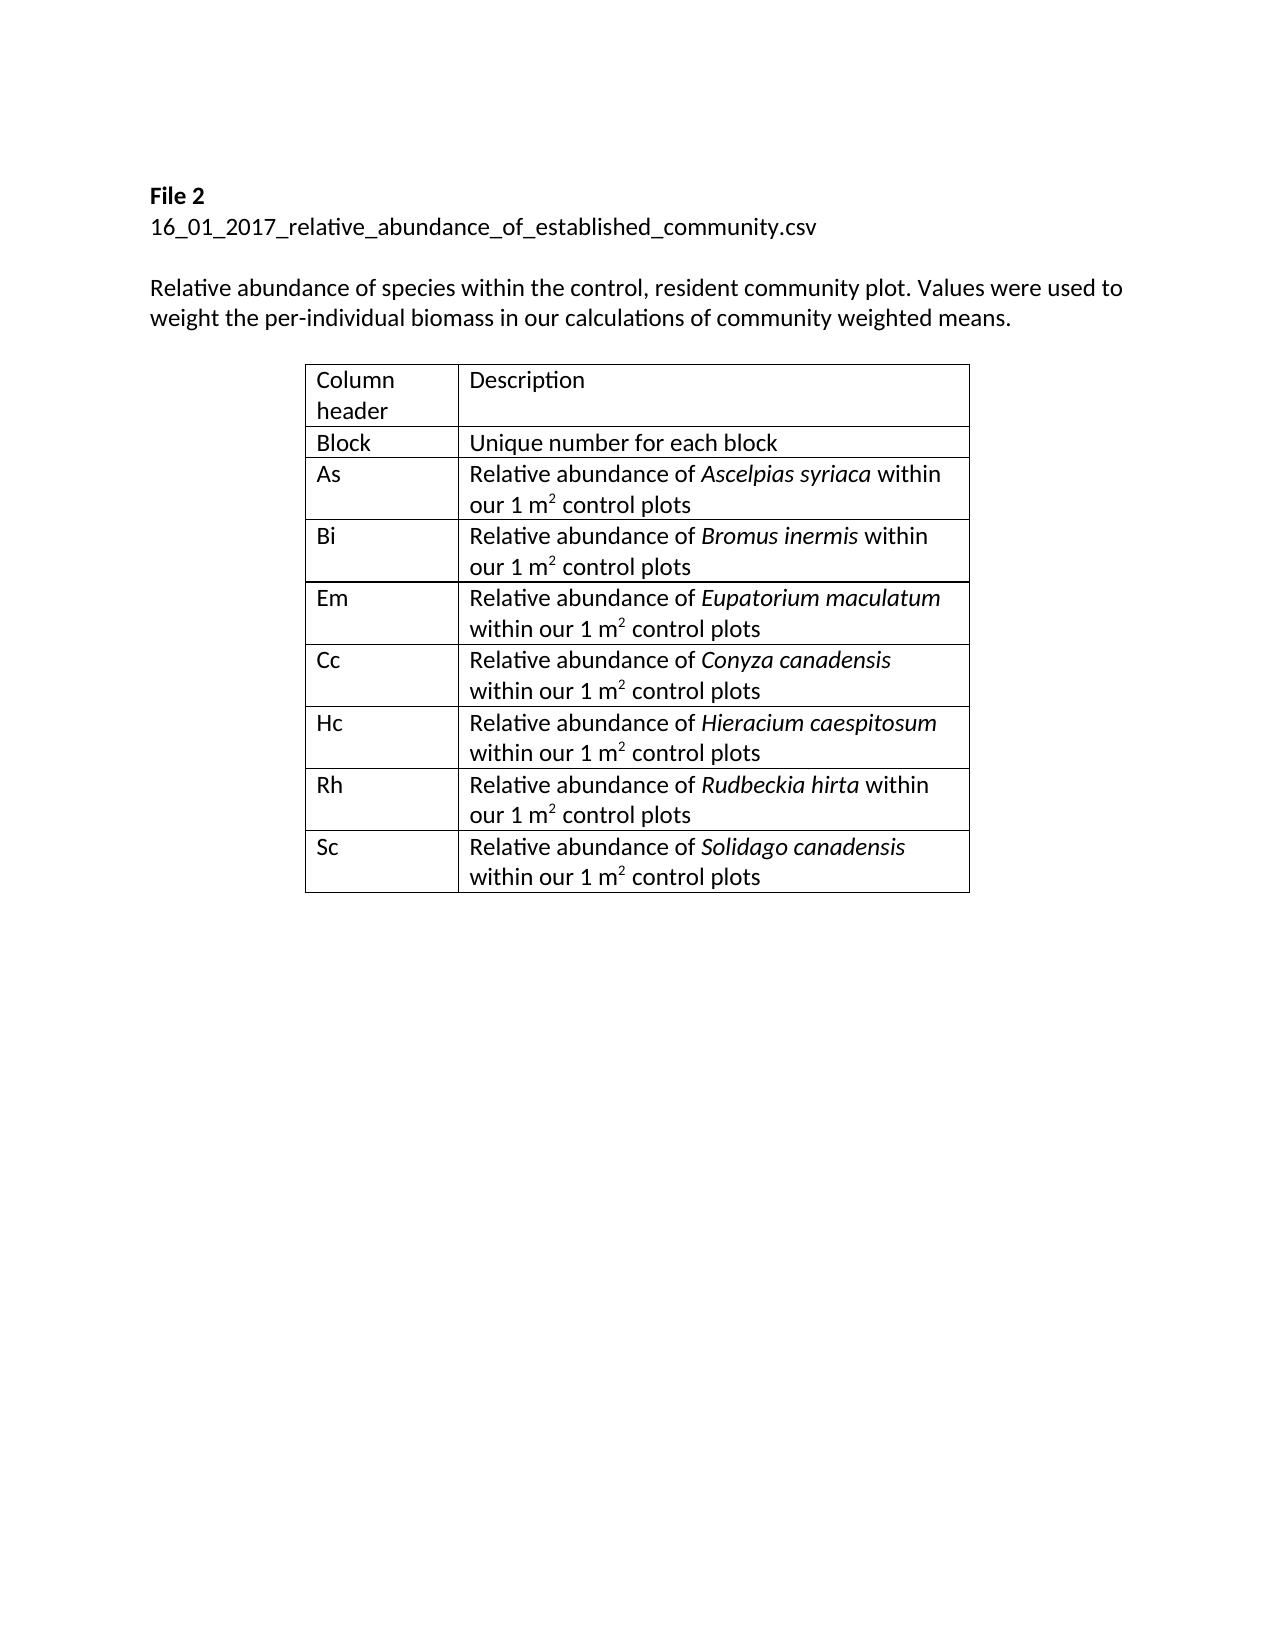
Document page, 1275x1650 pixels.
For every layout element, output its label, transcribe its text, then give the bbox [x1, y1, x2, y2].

table_cell Relative abundance of Solidago canadensis within our 1 m2 control plots [459, 831, 969, 892]
table_cell Relative abundance of Conyza canadensis within our 1 m2 control plots [459, 645, 969, 706]
table_cell Relative abundance of Ascelpias syriaca within our 1 m2 control plots [459, 458, 969, 519]
table_cell Sc [306, 831, 458, 892]
table_cell Relative abundance of Bromus inermis within our 1 m2 control plots [459, 520, 969, 581]
table_header Column header [306, 365, 458, 426]
table_cell Relative abundance of Rudbeckia hirta within our 1 m2 control plots [459, 769, 969, 830]
table_cell Block [306, 427, 458, 457]
table_header Description [459, 365, 969, 426]
table_cell As [306, 458, 458, 519]
text 16_01_2017_relative_abundance_of_established_community.csv [150, 211, 1125, 242]
table_cell Relative abundance of Hieracium caespitosum within our 1 m2 control plots [459, 707, 969, 768]
table_cell Cc [306, 645, 458, 706]
table_cell Relative abundance of Eupatorium maculatum within our 1 m2 control plots [459, 583, 969, 643]
table_cell Bi [306, 520, 458, 581]
text Relative abundance of species within the control, resident community plot. Values were used to weight the per-individual biomass in our calculations of community weighted means. [150, 272, 1125, 333]
table_cell Rh [306, 769, 458, 830]
table_cell Unique number for each block [459, 427, 969, 457]
table_cell Hc [306, 707, 458, 768]
table_cell Em [306, 583, 458, 643]
text File 2 [150, 181, 1125, 211]
